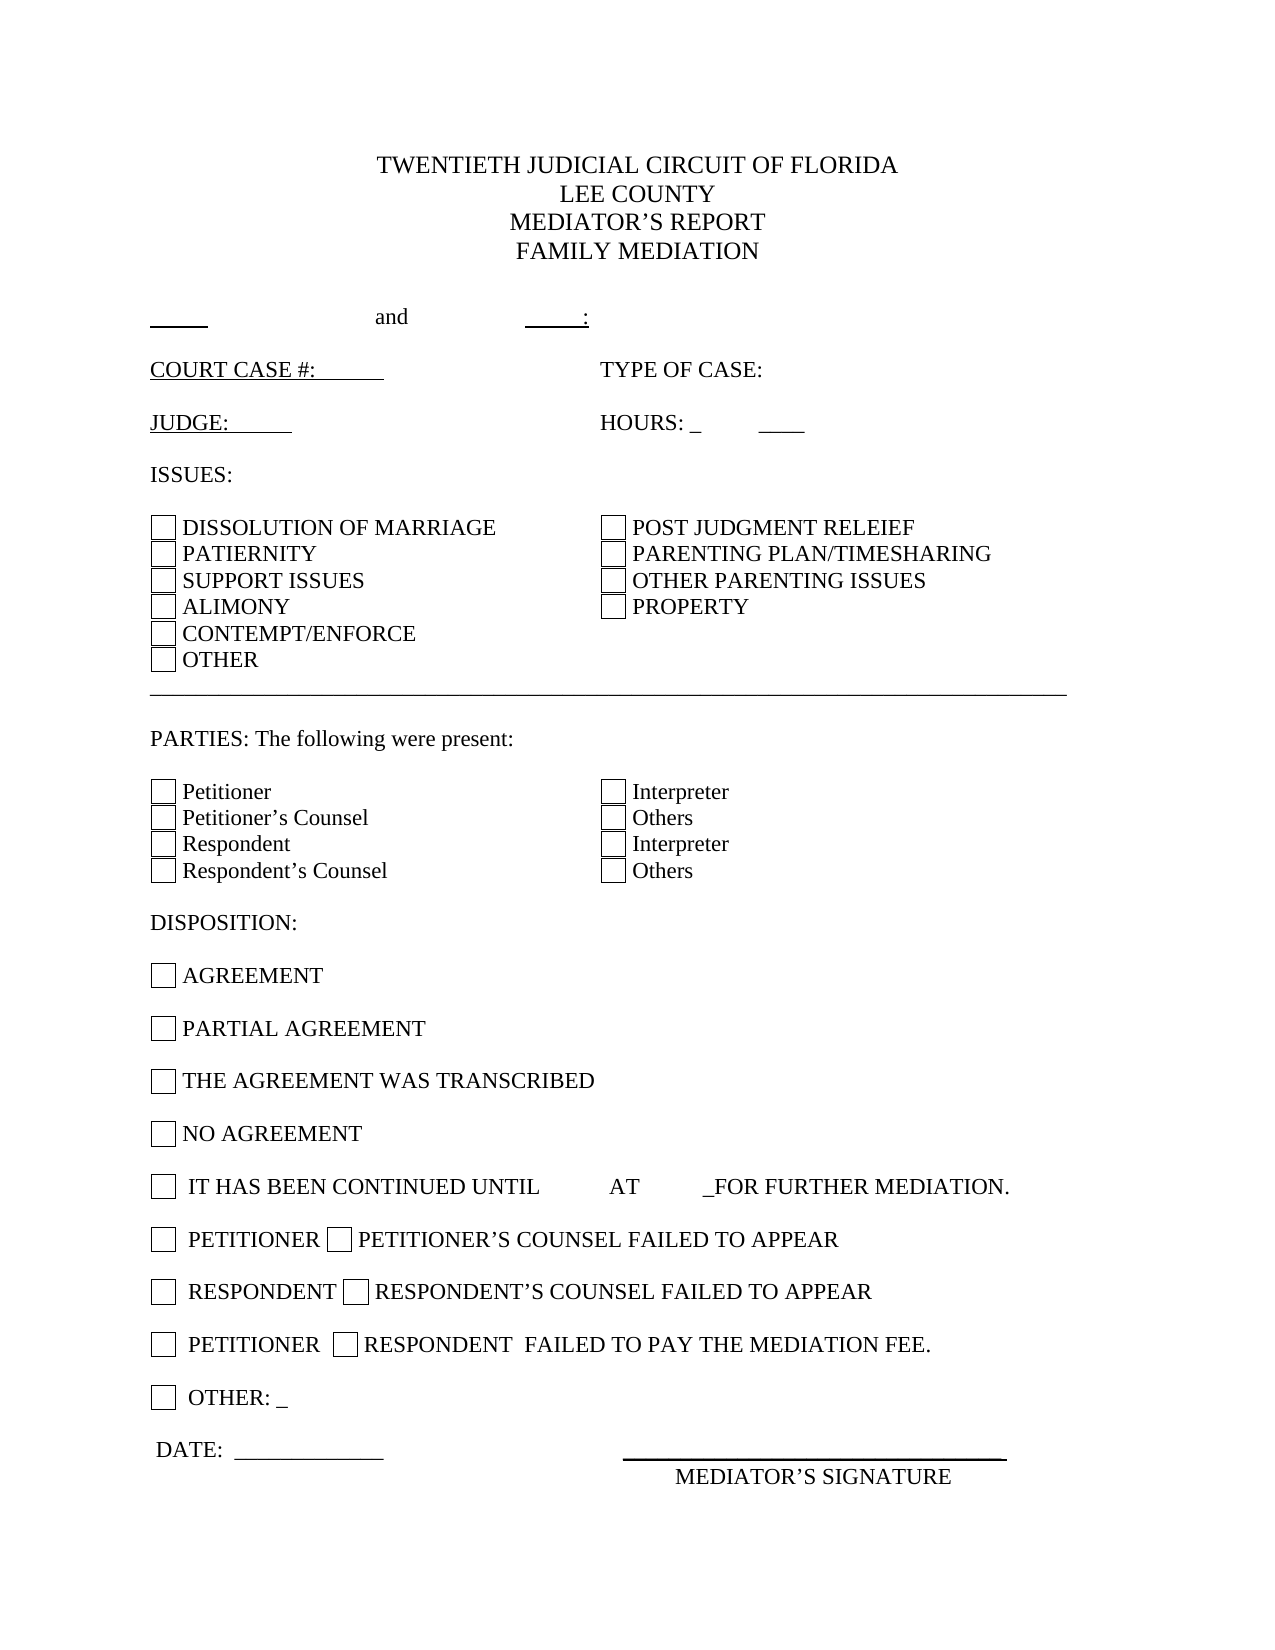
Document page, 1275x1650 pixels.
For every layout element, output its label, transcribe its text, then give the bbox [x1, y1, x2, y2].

text SUPPORT ISSUES OTHER PARENTING ISSUES [150, 567, 1125, 593]
text and : [150, 303, 1125, 330]
text DATE: _____________ _________________________________ [150, 1437, 1125, 1463]
text OTHER [150, 646, 1125, 672]
text DISSOLUTION OF MARRIAGE POST JUDGMENT RELEIEF [150, 514, 1125, 541]
text CONTEMPT/ENFORCE [150, 619, 1125, 646]
text FAMILY MEDIATION [150, 236, 1125, 265]
text DISPOSITION: [150, 909, 1125, 936]
text MEDIATOR’S REPORT [150, 207, 1125, 236]
text IT HAS BEEN CONTINUED UNTIL AT _FOR FURTHER MEDIATION. [150, 1173, 1125, 1199]
text AGREEMENT [150, 962, 1125, 988]
text OTHER: _ [150, 1384, 1125, 1410]
text ________________________________________________________________________________ [150, 672, 1125, 699]
text COURT CASE #: TYPE OF CASE: [150, 356, 1125, 382]
text ALIMONY PROPERTY [150, 593, 1125, 619]
text RESPONDENT RESPONDENT’S COUNSEL FAILED TO APPEAR [150, 1278, 1125, 1305]
text PARTIAL AGREEMENT [150, 1015, 1125, 1041]
text PARTIES: The following were present: [150, 725, 1125, 751]
text Petitioner’s Counsel Others [150, 804, 1125, 830]
text PETITIONER RESPONDENT FAILED TO PAY THE MEDIATION FEE. [150, 1331, 1125, 1357]
text TWENTIETH JUDICIAL CIRCUIT OF FLORIDA [150, 150, 1125, 179]
text Respondent Interpreter [150, 830, 1125, 857]
text Respondent’s Counsel Others [150, 857, 1125, 883]
text Petitioner Interpreter [150, 778, 1125, 804]
text PATIERNITY PARENTING PLAN/TIMESHARING [626, 541, 1125, 567]
text NO AGREEMENT [150, 1120, 1125, 1147]
text JUDGE: HOURS: _ ____ [150, 409, 1125, 435]
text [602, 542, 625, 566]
text ISSUES: [150, 461, 1125, 488]
text PETITIONER PETITIONER’S COUNSEL FAILED TO APPEAR [150, 1226, 1125, 1252]
text PATIERNITY PARENTING PLAN/TIMESHARING [176, 541, 601, 567]
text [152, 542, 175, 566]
text MEDIATOR’S SIGNATURE [150, 1463, 1125, 1489]
text THE AGREEMENT WAS TRANSCRIBED [150, 1068, 1125, 1094]
text LEE COUNTY [150, 179, 1125, 207]
